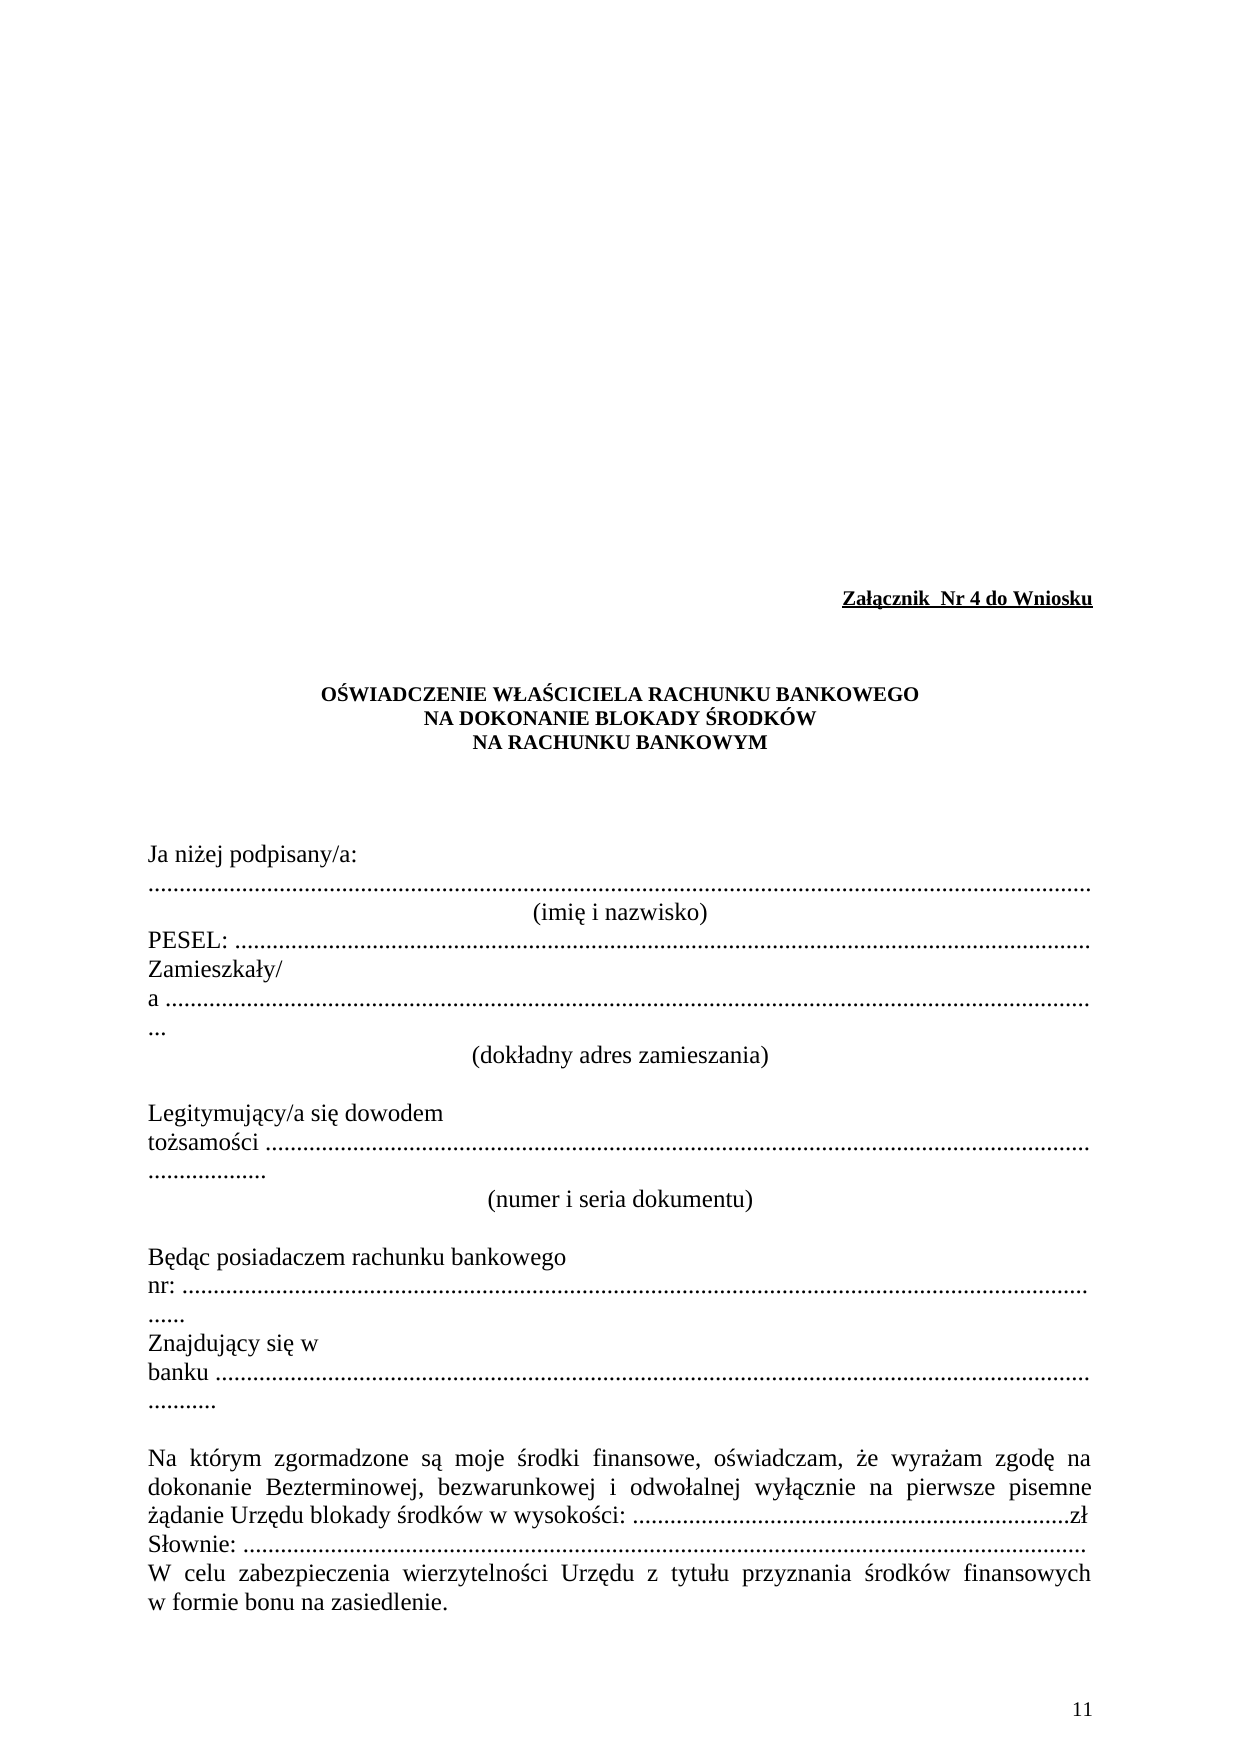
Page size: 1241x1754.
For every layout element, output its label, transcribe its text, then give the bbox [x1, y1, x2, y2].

text OŚWIADCZENIE WŁAŚCICIELA RACHUNKU BANKOWEGO [148, 682, 1092, 706]
text Legitymujący/a się dowodem tożsamości ....................................................................................................................................................... [148, 1098, 1092, 1184]
text Załącznik Nr 4 do Wniosku [148, 586, 1092, 610]
text Słownie: ....................................................................................................................................... [148, 1529, 1092, 1558]
text Będąc posiadaczem rachunku bankowego nr: ....................................................................................................................................................... [148, 1242, 1092, 1328]
text ....................................................................................................................................................... [148, 868, 1092, 897]
text Znajdujący się w banku ....................................................................................................................................................... [148, 1328, 1092, 1414]
text Na którym zgormadzone są moje środki finansowe, oświadczam, że wyrażam zgodę na dokonanie Bezterminowej, bezwarunkowej i odwołalnej wyłącznie na pierwsze pisemne żądanie Urzędu blokady środków w wysokości: ......................................................................zł [148, 1443, 1092, 1529]
text NA DOKONANIE BLOKADY ŚRODKÓW [148, 706, 1092, 730]
text (dokładny adres zamieszania) [148, 1040, 1092, 1069]
text PESEL: ......................................................................................................................................... [148, 925, 1092, 954]
text Zamieszkały/a ....................................................................................................................................................... [148, 954, 1092, 1040]
text Ja niżej podpisany/a: [148, 839, 1092, 868]
text (imię i nazwisko) [148, 897, 1092, 925]
text W celu zabezpieczenia wierzytelności Urzędu z tytułu przyznania środków finansowych w formie bonu na zasiedlenie. [148, 1558, 1092, 1615]
text (numer i seria dokumentu) [148, 1184, 1092, 1213]
text NA RACHUNKU BANKOWYM [148, 730, 1092, 754]
